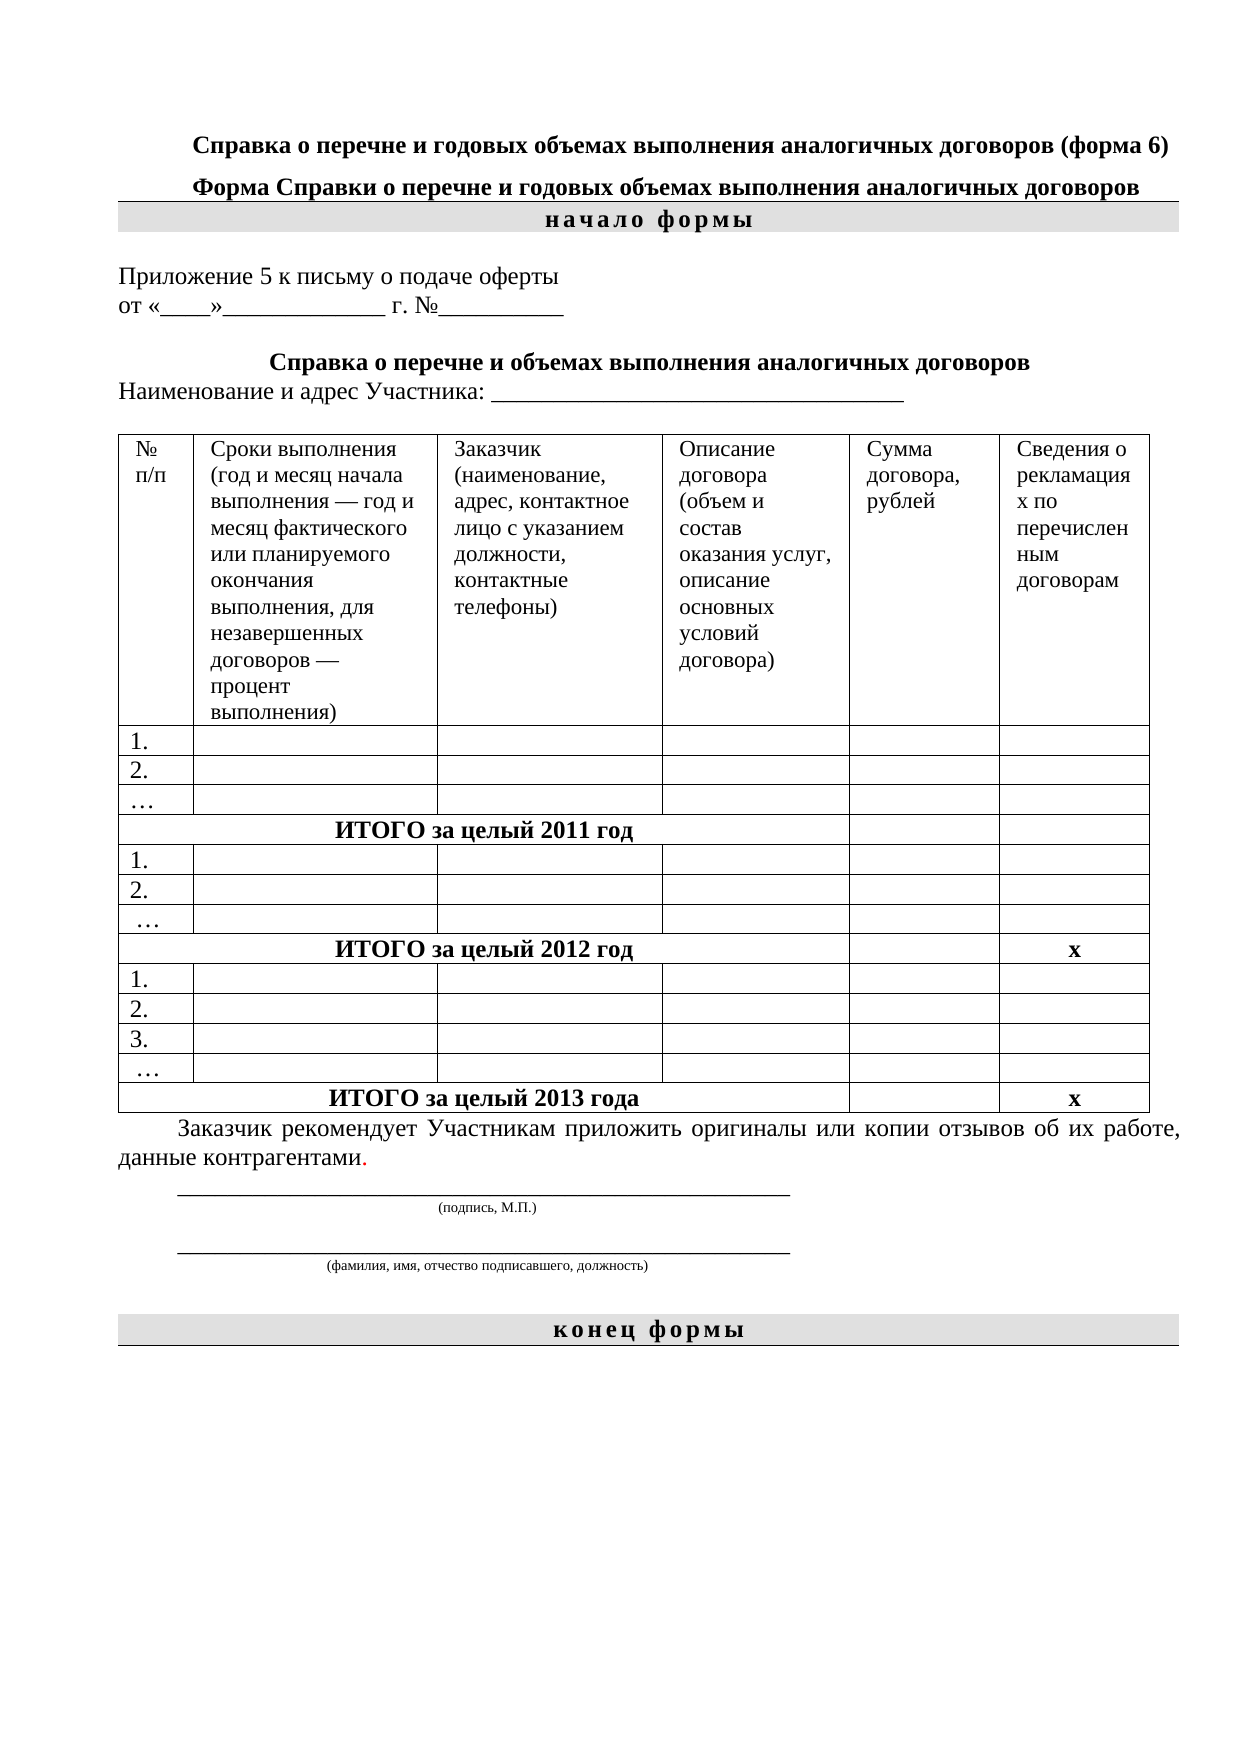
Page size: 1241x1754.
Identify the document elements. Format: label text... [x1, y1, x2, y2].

table_cell [194, 1024, 437, 1052]
table_cell [119, 1024, 193, 1052]
table_cell [663, 785, 849, 814]
table_cell … [119, 905, 193, 933]
table_cell [119, 845, 193, 874]
table_cell [850, 994, 999, 1023]
table_cell [119, 994, 193, 1023]
table_cell [663, 845, 849, 874]
text Наименование и адрес Участника: _________________________________ [118, 376, 1181, 405]
table_header Описание договора (объем и состав оказания услуг, описание основных условий договора) [663, 435, 849, 725]
text Заказчик рекомендует Участникам приложить оригиналы или копии отзывов об их работе, данные контрагентами. [118, 1113, 1181, 1171]
table_cell [119, 875, 193, 903]
table_cell [1000, 845, 1149, 874]
table_cell [438, 875, 662, 903]
table_header Заказчик (наименование, адрес, контактное лицо с указанием должности, контактные телефоны) [438, 435, 662, 725]
table_cell [850, 756, 999, 784]
table_cell [663, 726, 849, 754]
text Приложение 5 к письму о подаче оферты от «____»_____________ г. №__________ [118, 261, 1181, 319]
table_cell [850, 726, 999, 754]
table_cell [663, 994, 849, 1023]
table_cell [850, 964, 999, 993]
table_cell [438, 726, 662, 754]
table_cell [1000, 875, 1149, 903]
table_cell [438, 845, 662, 874]
table_header Сумма договора, рублей [850, 435, 999, 725]
table_cell … [119, 1054, 193, 1082]
table_cell [663, 875, 849, 903]
table_cell [194, 756, 437, 784]
table_cell [194, 845, 437, 874]
table_cell [194, 1054, 437, 1082]
table_cell [850, 1083, 999, 1112]
table_cell [663, 1054, 849, 1082]
table_cell [1000, 1054, 1149, 1082]
table_cell [1000, 726, 1149, 754]
table_cell [850, 1054, 999, 1082]
text _________________________________________________ [118, 1171, 1181, 1199]
table_cell [194, 875, 437, 903]
table_cell [438, 756, 662, 784]
table_cell [663, 1024, 849, 1052]
table_cell ИТОГО за целый 2013 года [119, 1083, 849, 1112]
table_header Сроки выполнения (год и месяц начала выполнения — год и месяц фактического или планируемого окончания выполнения, для незавершенных договоров — процент выполнения) [194, 435, 437, 725]
table_cell х [1000, 934, 1149, 963]
text (фамилия, имя, отчество подписавшего, должность) [118, 1257, 797, 1286]
table_cell [850, 875, 999, 903]
table_cell [194, 785, 437, 814]
subtitle Справка о перечне и годовых объемах выполнения аналогичных договоров (форма 6) [192, 131, 1181, 159]
list Форма Справки о перечне и годовых объемах выполнения аналогичных договоров [192, 172, 1181, 201]
table_cell [119, 964, 193, 993]
table_cell [438, 1024, 662, 1052]
table_cell [1000, 994, 1149, 1023]
table_cell [194, 964, 437, 993]
table_cell [850, 845, 999, 874]
table_cell [438, 785, 662, 814]
text Справка о перечне и объемах выполнения аналогичных договоров [118, 347, 1181, 376]
table_cell [1000, 756, 1149, 784]
table_cell [438, 1054, 662, 1082]
table_cell [663, 756, 849, 784]
table_cell [1000, 1024, 1149, 1052]
table_cell [194, 905, 437, 933]
text начало формы [118, 202, 1179, 232]
table_cell [438, 994, 662, 1023]
table_cell [663, 964, 849, 993]
table_cell х [1000, 1083, 1149, 1112]
table_cell [119, 726, 193, 754]
table_cell [1000, 785, 1149, 814]
table_cell [1000, 905, 1149, 933]
text конец формы [118, 1314, 1179, 1345]
table_cell … [119, 785, 193, 814]
text (подпись, М.П.) [118, 1199, 797, 1228]
table_cell [850, 1024, 999, 1052]
table_cell [119, 756, 193, 784]
table_cell [1000, 964, 1149, 993]
table_cell [438, 964, 662, 993]
table_cell [438, 905, 662, 933]
table_cell [850, 934, 999, 963]
table_cell [194, 726, 437, 754]
table_cell [850, 815, 999, 844]
table_header Сведения о рекламациях по перечисленным договорам [1000, 435, 1149, 725]
table_cell ИТОГО за целый 2012 год [119, 934, 849, 963]
table_cell [850, 905, 999, 933]
table_cell [194, 994, 437, 1023]
table_header № п/п [119, 435, 193, 725]
table_cell [850, 785, 999, 814]
table_cell ИТОГО за целый 2011 год [119, 815, 849, 844]
table_cell [1000, 815, 1149, 844]
table_cell [663, 905, 849, 933]
text _________________________________________________ [118, 1228, 1181, 1257]
